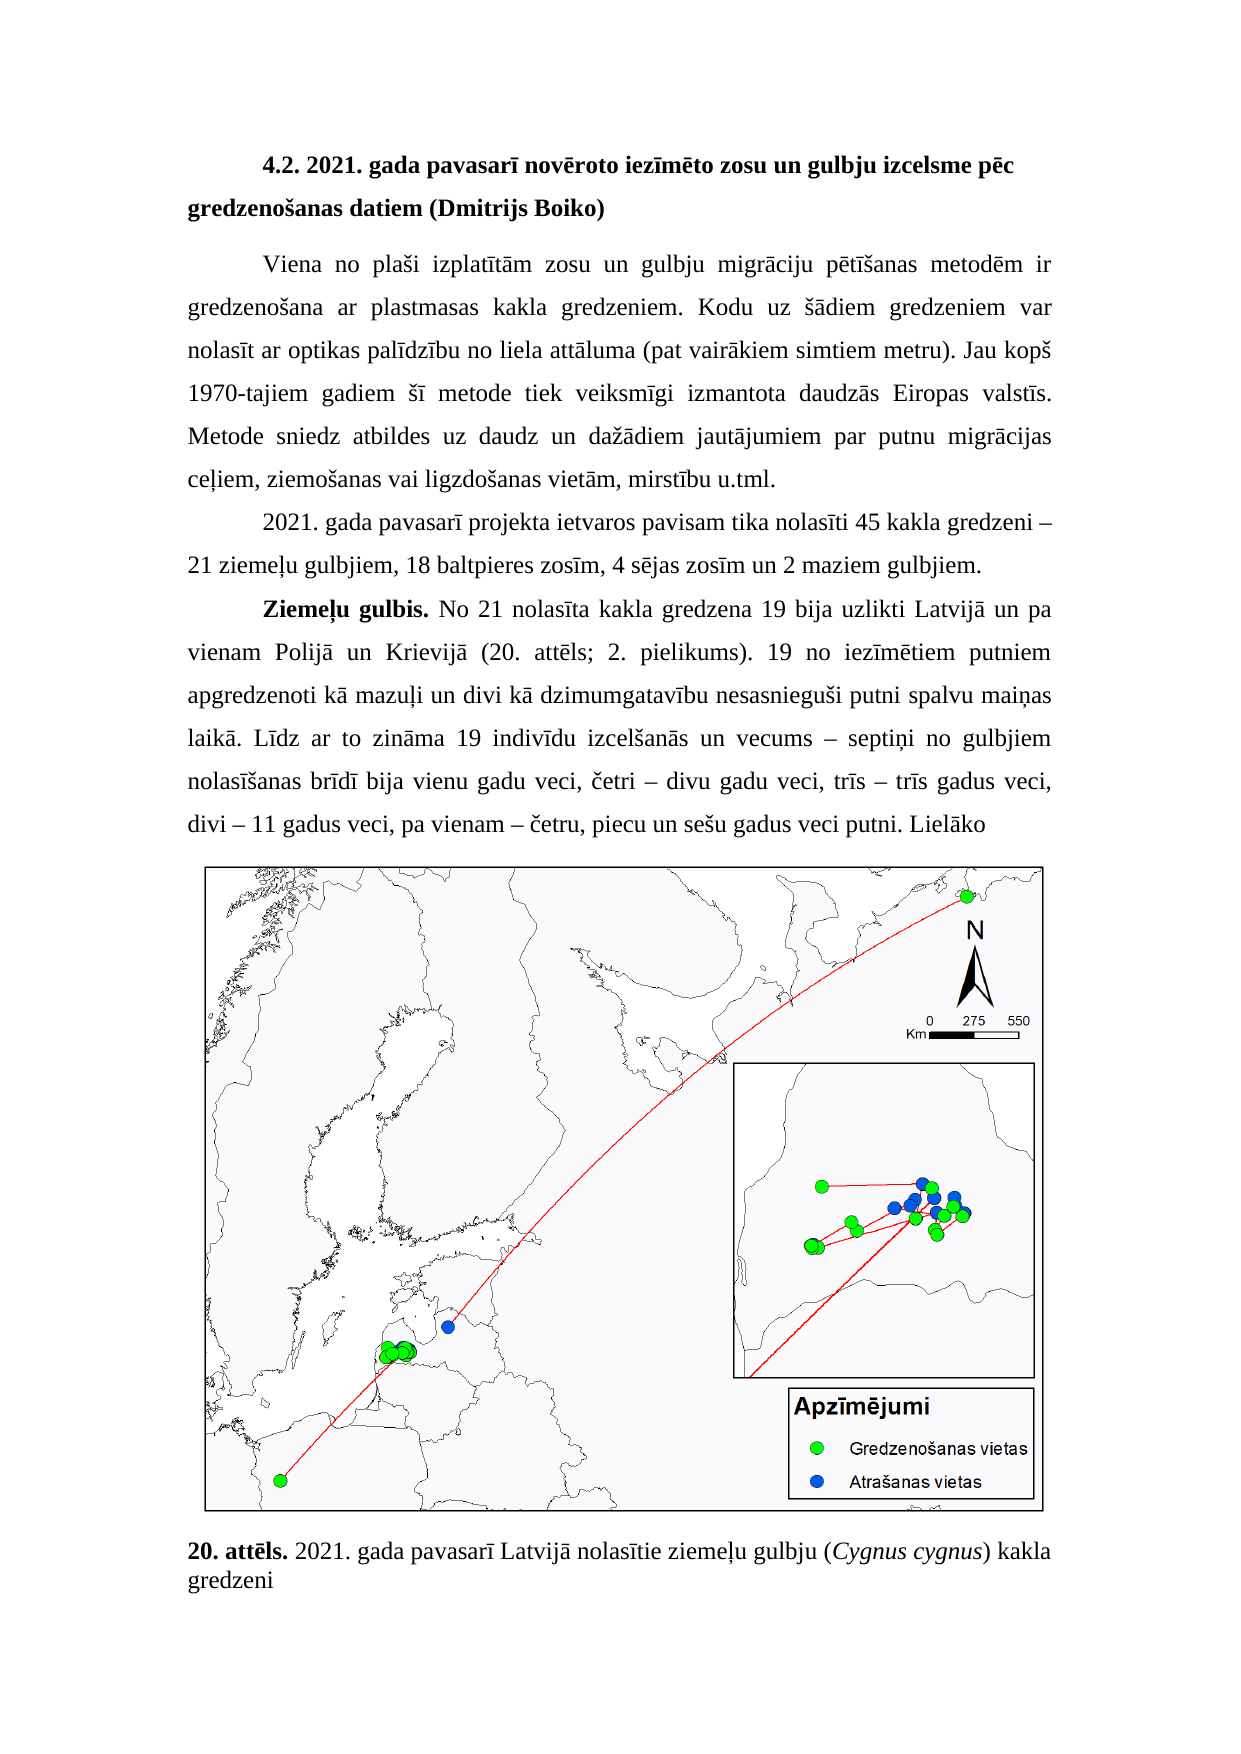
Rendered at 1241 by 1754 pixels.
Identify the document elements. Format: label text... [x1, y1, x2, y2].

text 20. attēls. 2021. gada pavasarī Latvijā nolasītie ziemeļu gulbju (Cygnus cygnus) kakla gredzeni [187, 1536, 1053, 1594]
picture [187, 852, 1053, 1522]
text Viena no plaši izplatītām zosu un gulbju migrāciju pētīšanas metodēm ir gredzenošana ar plastmasas kakla gredzeniem. Kodu uz šādiem gredzeniem var nolasīt ar optikas palīdzību no liela attāluma (pat vairākiem simtiem metru). Jau kopš 1970-tajiem gadiem šī metode tiek veiksmīgi izmantota daudzās Eiropas valstīs. Metode sniedz atbildes uz daudz un dažādiem jautājumiem par putnu migrācijas ceļiem, ziemošanas vai ligzdošanas vietām, mirstību u.tml. [187, 249, 1053, 493]
text Ziemeļu gulbis. No 21 nolasīta kakla gredzena 19 bija uzlikti Latvijā un pa vienam Polijā un Krievijā (20. attēls; 2. pielikums). 19 no iezīmētiem putniem apgredzenoti kā mazuļi un divi kā dzimumgatavību nesasnieguši putni spalvu maiņas laikā. Līdz ar to zināma 19 indivīdu izcelšanās un vecums – septiņi no gulbjiem nolasīšanas brīdī bija vienu gadu veci, četri – divu gadu veci, trīs – trīs gadus veci, divi – 11 gadus veci, pa vienam – četru, piecu un sešu gadus veci putni. Lielāko [187, 594, 1053, 838]
text 2021. gada pavasarī projekta ietvaros pavisam tika nolasīti 45 kakla gredzeni – 21 ziemeļu gulbjiem, 18 baltpieres zosīm, 4 sējas zosīm un 2 maziem gulbjiem. [187, 507, 1053, 579]
subtitle 4.2. 2021. gada pavasarī novēroto iezīmēto zosu un gulbju izcelsme pēc gredzenošanas datiem (Dmitrijs Boiko) [187, 150, 1053, 222]
